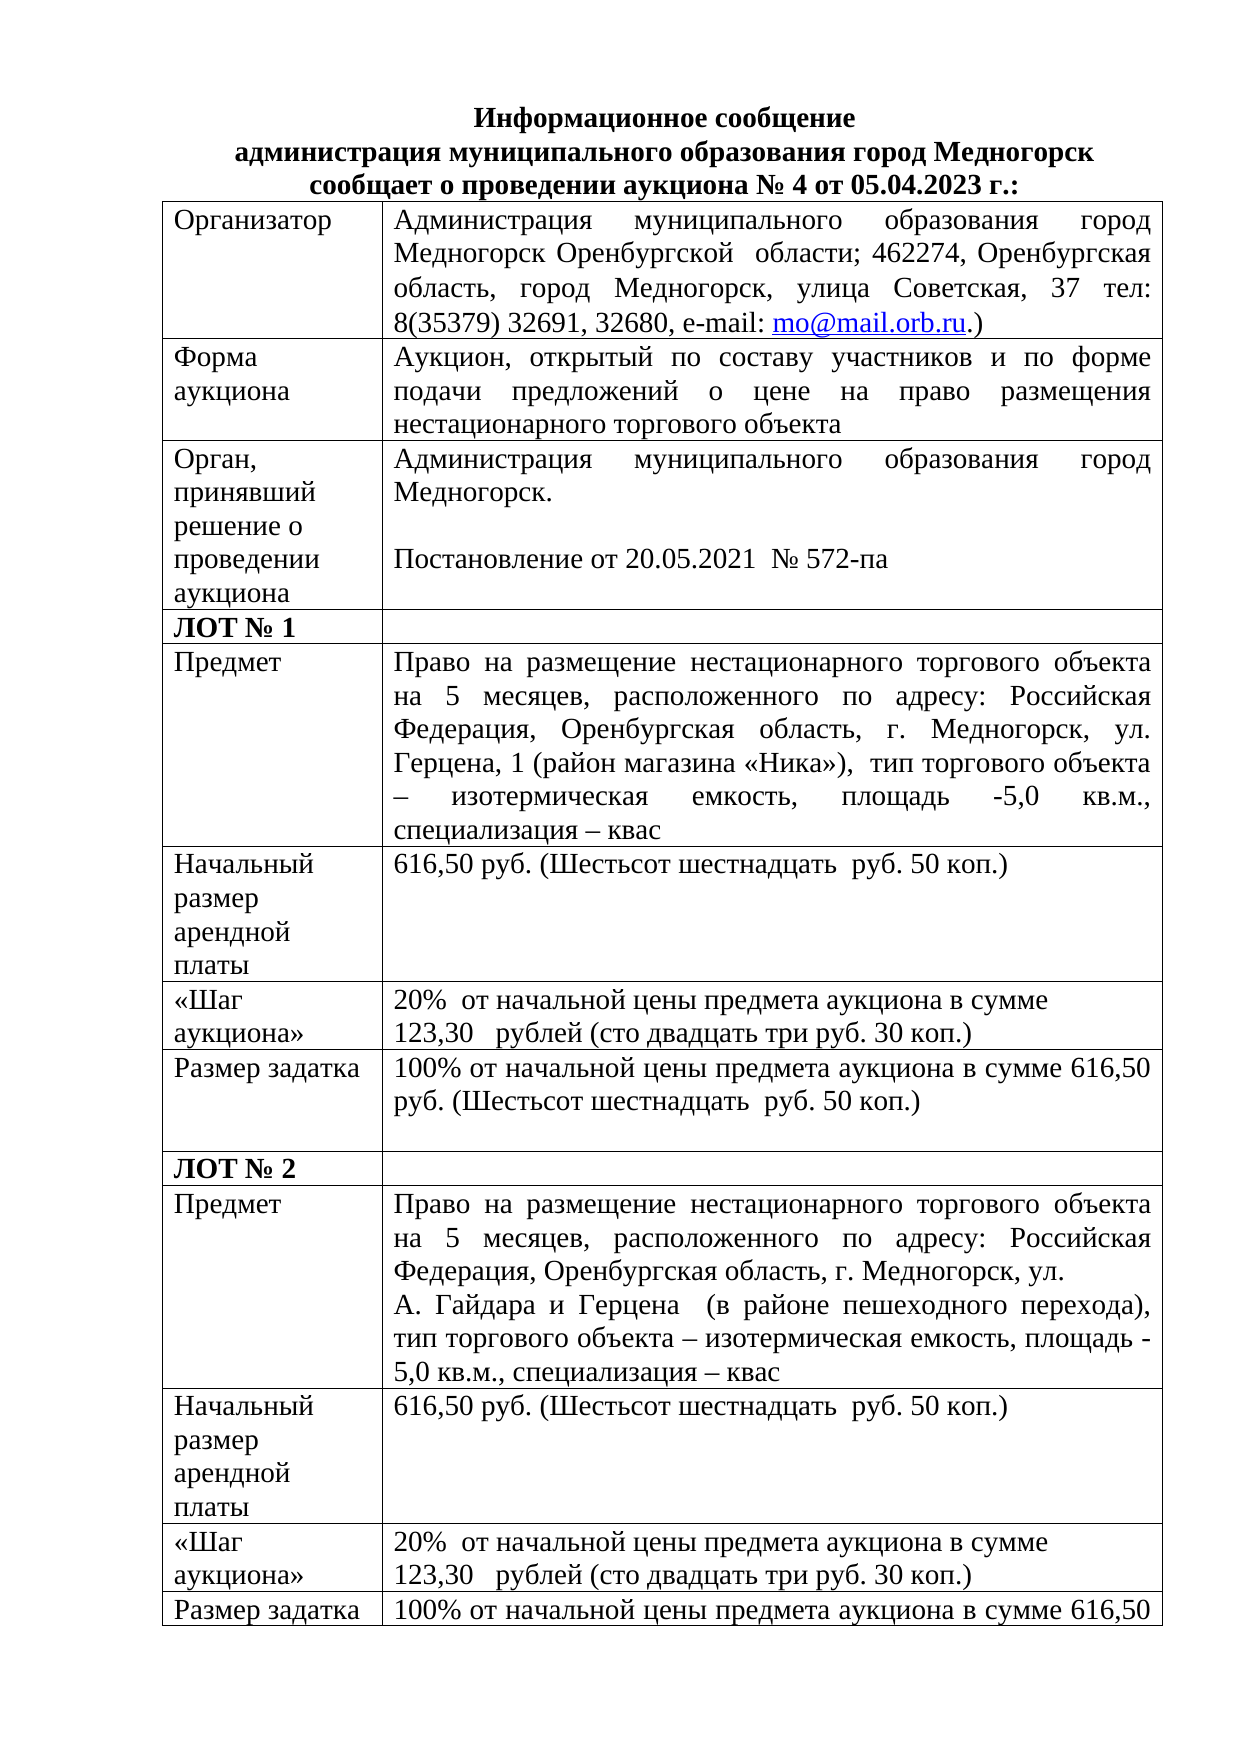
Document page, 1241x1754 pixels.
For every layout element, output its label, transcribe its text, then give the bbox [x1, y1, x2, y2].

table_cell Размер задатка [163, 1592, 382, 1625]
table_cell 20% от начальной цены предмета аукциона в сумме 123,30 рублей (сто двадцать три руб. 30 коп.) [383, 982, 1162, 1049]
table_cell Предмет [163, 644, 382, 846]
table_cell 616,50 руб. (Шестьсот шестнадцать руб. 50 коп.) [383, 847, 1162, 981]
table_cell [383, 610, 1162, 643]
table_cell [383, 1592, 1162, 1625]
text сообщает о проведении аукциона № 4 от 05.04.2023 г.: [177, 167, 1152, 201]
table_cell Форма аукциона [163, 339, 382, 440]
table_cell 100% от начальной цены предмета аукциона в сумме 616,50 руб. (Шестьсот шестнадцать руб. 50 коп.) [383, 1050, 1162, 1151]
table_cell ЛОТ № 1 [163, 610, 382, 643]
table_cell «Шаг аукциона» [163, 982, 382, 1049]
table_cell 616,50 руб. (Шестьсот шестнадцать руб. 50 коп.) [383, 1389, 1162, 1523]
table_cell Право на размещение нестационарного торгового объекта на 5 месяцев, расположенного по адресу: Российская Федерация, Оренбургская область, г. Медногорск, ул. Герцена, 1 (район магазина «Ника»), тип торгового объекта – изотермическая емкость, площадь -5,0 кв.м., специализация – квас [383, 644, 1162, 846]
table_cell Размер задатка [163, 1050, 382, 1151]
table_cell Начальный размер арендной платы [163, 1389, 382, 1523]
table_cell Начальный размер арендной платы [163, 847, 382, 981]
text администрация муниципального образования город Медногорск [177, 134, 1152, 167]
table_cell Право на размещение нестационарного торгового объекта на 5 месяцев, расположенного по адресу: Российская Федерация, Оренбургская область, г. Медногорск, ул. А. Гайдара и Герцена (в районе пешеходного перехода), тип торгового объекта – изотермическая емкость, площадь -5,0 кв.м., специализация – квас [383, 1186, 1162, 1387]
table_cell Предмет [163, 1186, 382, 1387]
table_header Администрация муниципального образования город Медногорск Оренбургской области; 462274, Оренбургская область, город Медногорск, улица Советская, 37 тел: 8(35379) 32691, 32680, e-mail: mo@mail.orb.ru.) [383, 202, 1162, 338]
table_cell Администрация муниципального образования город Медногорск. Постановление от 20.05.2021 № 572-па [383, 441, 1162, 609]
table_cell ЛОТ № 2 [163, 1152, 382, 1185]
text Информационное сообщение [177, 100, 1152, 134]
table_header Организатор [163, 202, 382, 338]
table_cell [383, 1152, 1162, 1185]
table_cell Аукцион, открытый по составу участников и по форме подачи предложений о цене на право размещения нестационарного торгового объекта [383, 339, 1162, 440]
table_cell Орган, принявший решение о проведении аукциона [163, 441, 382, 609]
table_cell 20% от начальной цены предмета аукциона в сумме 123,30 рублей (сто двадцать три руб. 30 коп.) [383, 1524, 1162, 1591]
table_cell «Шаг аукциона» [163, 1524, 382, 1591]
